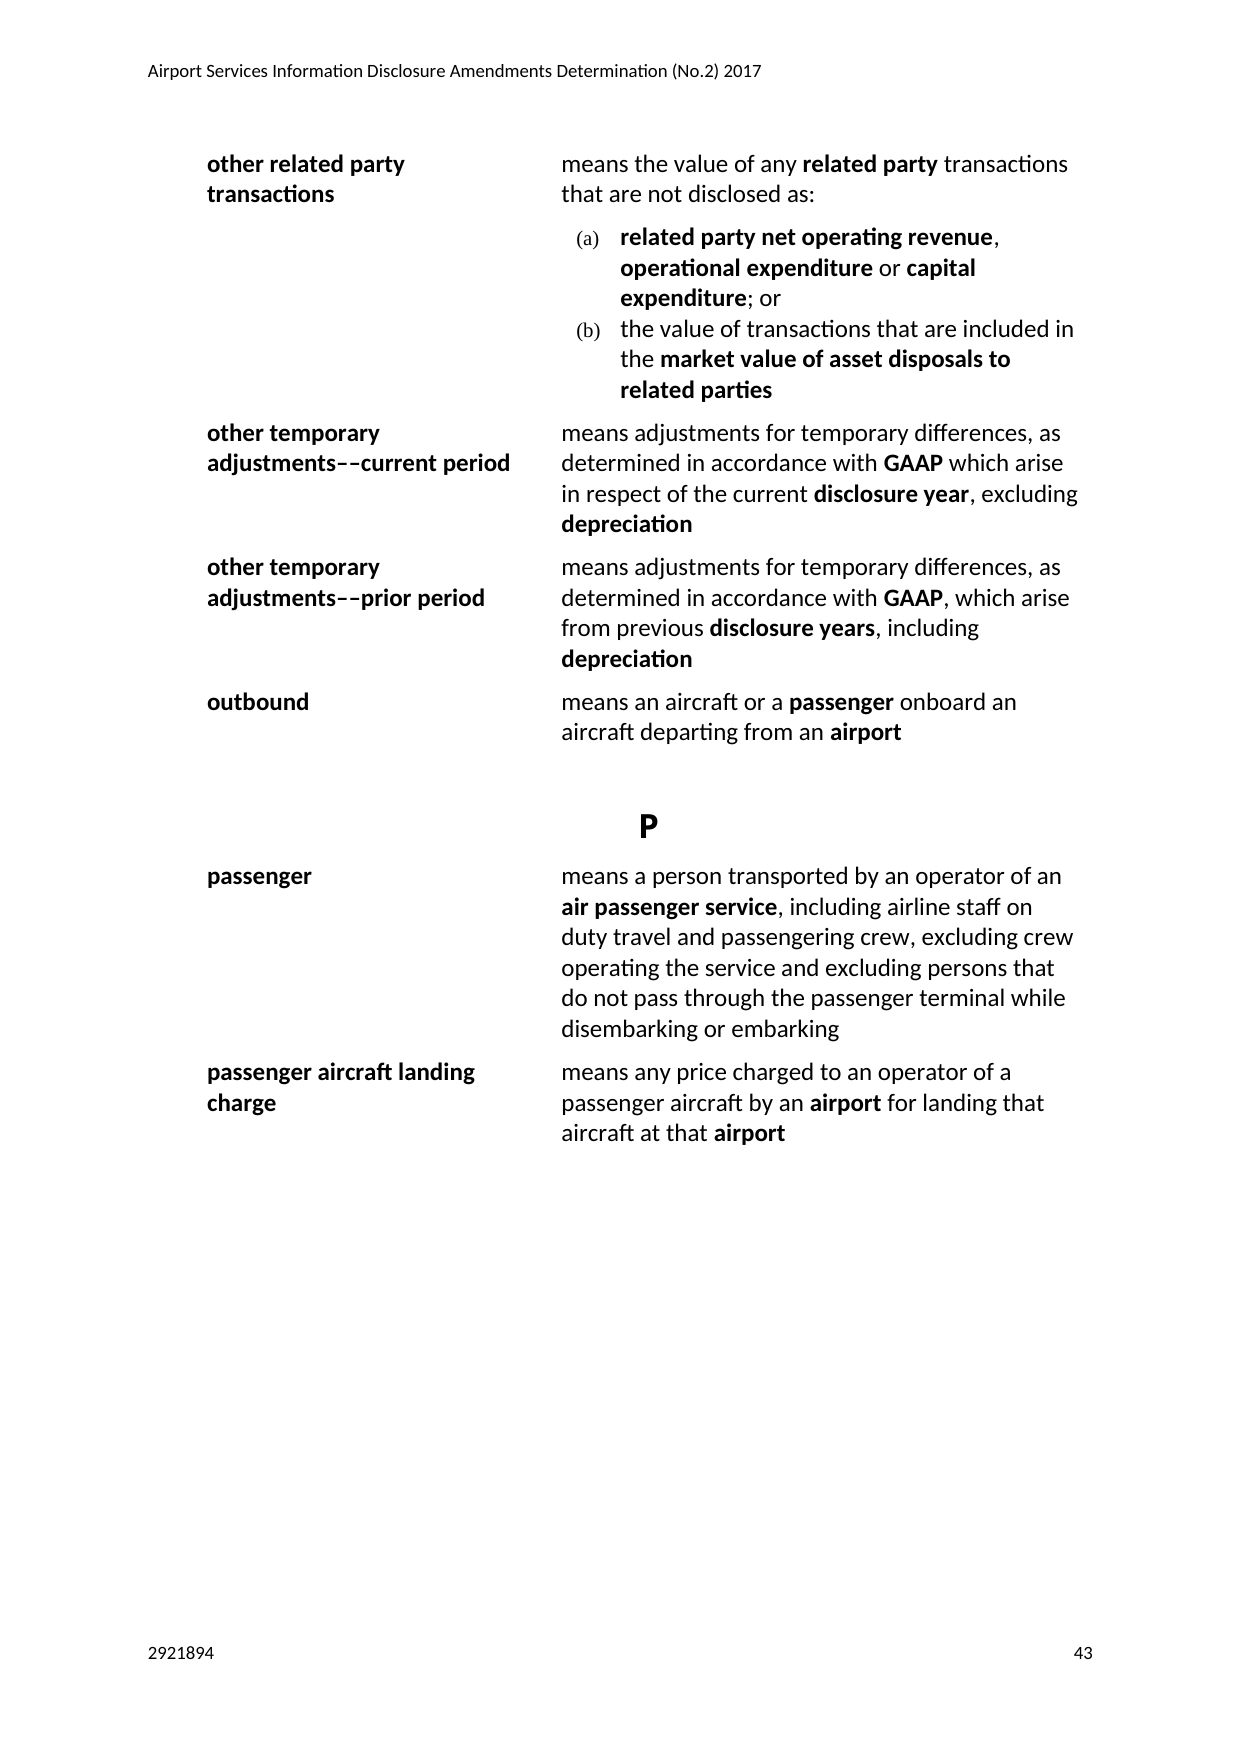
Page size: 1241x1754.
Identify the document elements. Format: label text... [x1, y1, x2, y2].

table_cell outbound [193, 686, 546, 759]
table_cell other related party transactions [193, 148, 546, 417]
table_header means a person transported by an operator of an air passenger service, including airline staff on duty travel and passengering crew, excluding crew operating the service and excluding persons that do not pass through the passenger terminal while disembarking or embarking [546, 861, 1093, 1056]
table_cell means the value of any related party transactions that are not disclosed as: related party net operating revenue, operational expenditure or capital expenditure; or the value of transactions that are included in the market value of asset disposals to related parties [546, 148, 1093, 417]
table_cell other temporary adjustments––current period [193, 417, 546, 551]
table_cell other temporary adjustments––prior period [193, 551, 546, 686]
text P [204, 803, 1092, 848]
table_cell means any price charged to an operator of a passenger aircraft by an airport for landing that aircraft at that airport [546, 1056, 1093, 1160]
table_cell passenger aircraft landing charge [193, 1056, 546, 1160]
table_cell means adjustments for temporary differences, as determined in accordance with GAAP which arise in respect of the current disclosure year, excluding depreciation [546, 417, 1093, 551]
table_cell means an aircraft or a passenger onboard an aircraft departing from an airport [546, 686, 1093, 759]
table_cell means adjustments for temporary differences, as determined in accordance with GAAP, which arise from previous disclosure years, including depreciation [546, 551, 1093, 686]
table_header passenger [193, 861, 546, 1056]
